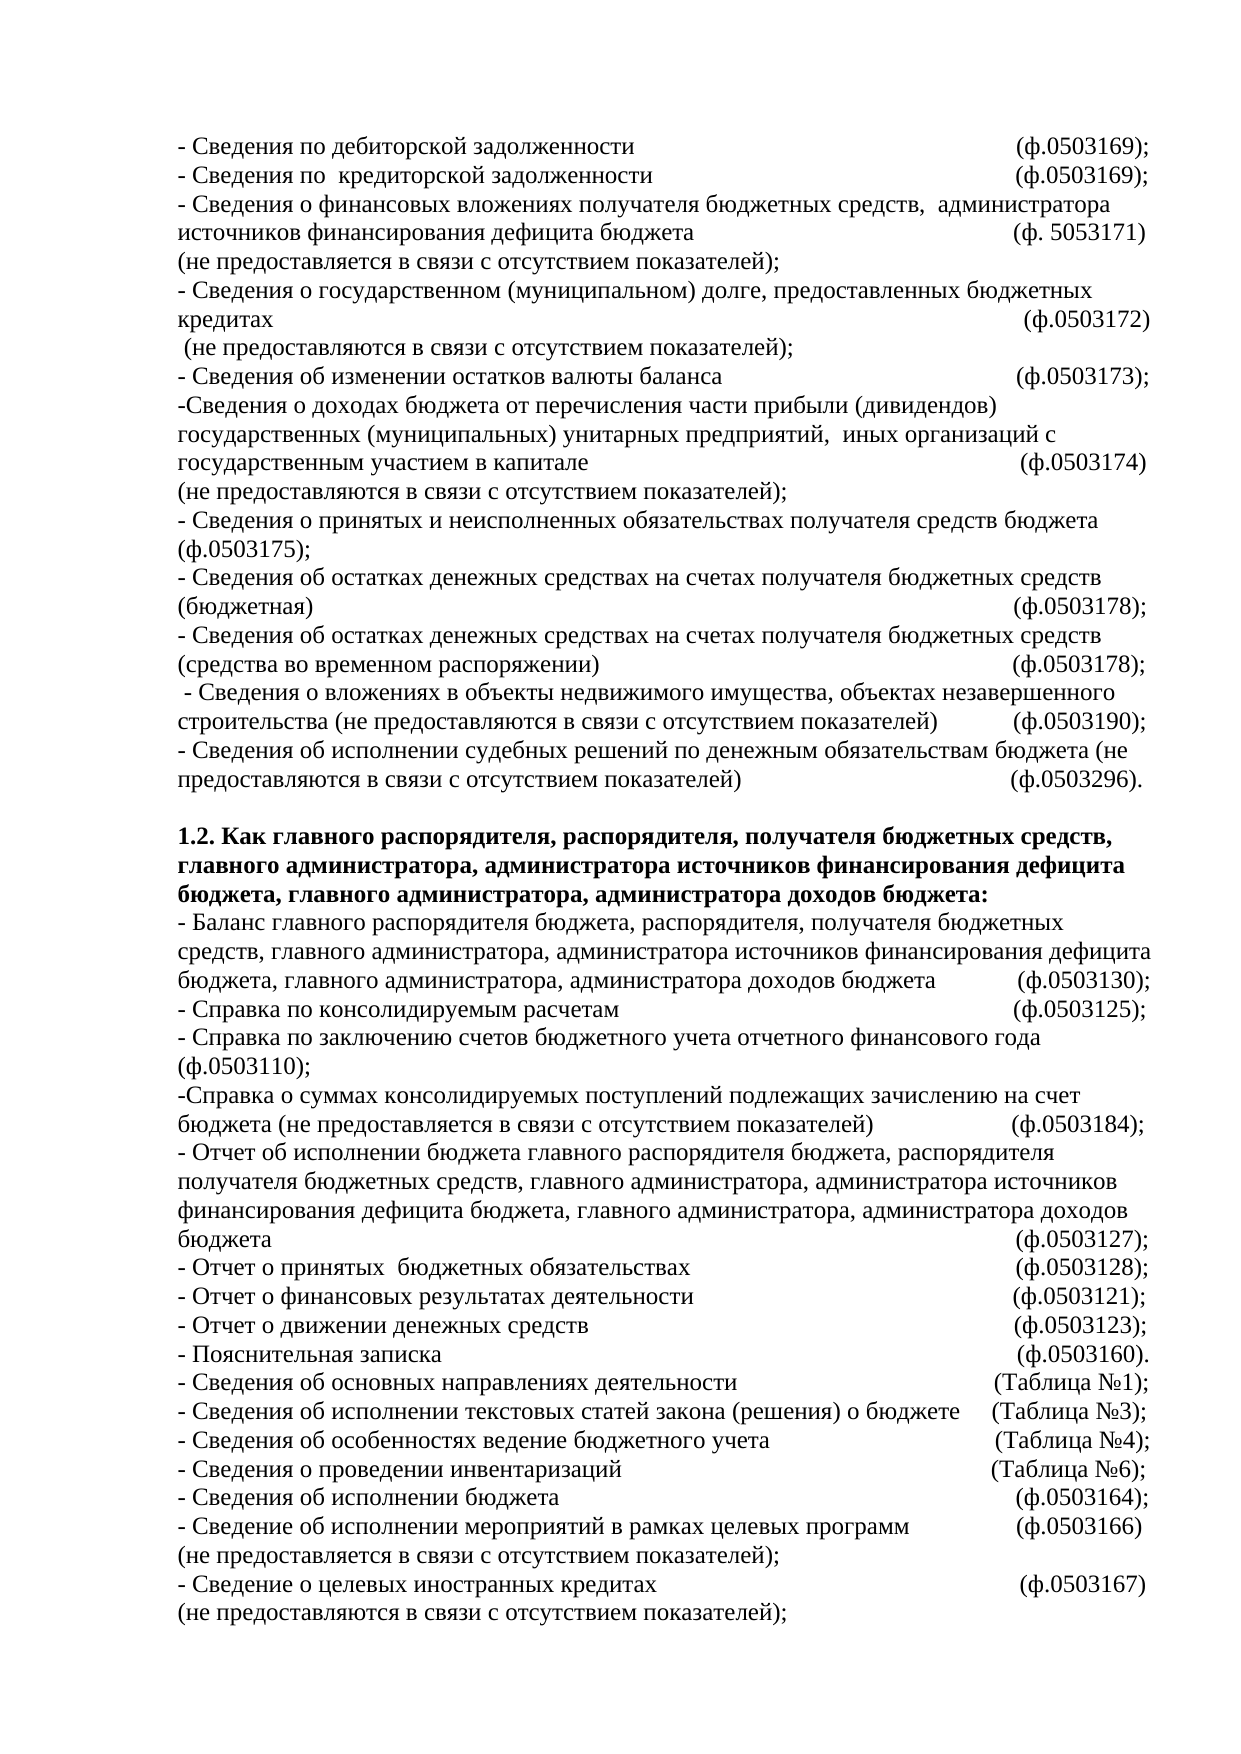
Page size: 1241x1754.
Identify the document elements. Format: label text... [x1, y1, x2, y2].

text - Отчет о принятых бюджетных обязательствах (ф.0503128); [177, 1252, 1152, 1281]
text - Сведения о вложениях в объекты недвижимого имущества, объектах незавершенного строительства (не предоставляются в связи с отсутствием показателей) (ф.0503190); [177, 677, 1152, 735]
text - Сведение об исполнении мероприятий в рамках целевых программ (ф.0503166) [177, 1511, 1152, 1540]
text - Сведения об исполнении судебных решений по денежным обязательствам бюджета (не предоставляются в связи с отсутствием показателей) (ф.0503296). [177, 735, 1152, 792]
text - Справка по консолидируемым расчетам (ф.0503125); [177, 994, 1152, 1022]
text - Сведения об остатках денежных средствах на счетах получателя бюджетных средств (средства во временном распоряжении) (ф.0503178); [177, 620, 1152, 677]
text - Сведения о государственном (муниципальном) долге, предоставленных бюджетных кредитах (ф.0503172) [177, 275, 1152, 332]
text - Сведения об исполнении бюджета (ф.0503164); [177, 1482, 1152, 1511]
text - Сведения по кредиторской задолженности (ф.0503169); [177, 160, 1152, 189]
text (не предоставляются в связи с отсутствием показателей); [177, 1597, 1152, 1626]
text - Сведения об остатках денежных средствах на счетах получателя бюджетных средств (бюджетная) (ф.0503178); [177, 562, 1152, 620]
text - Отчет об исполнении бюджета главного распорядителя бюджета, распорядителя получателя бюджетных средств, главного администратора, администратора источников финансирования дефицита бюджета, главного администратора, администратора доходов бюджета (ф.0503127); [177, 1137, 1152, 1252]
text -Справка о суммах консолидируемых поступлений подлежащих зачислению на счет бюджета (не предоставляется в связи с отсутствием показателей) (ф.0503184); [177, 1080, 1152, 1137]
text - Сведения о проведении инвентаризаций (Таблица №6); [177, 1454, 1152, 1482]
text - Сведения об особенностях ведение бюджетного учета (Таблица №4); [177, 1425, 1152, 1454]
text - Сведение о целевых иностранных кредитах (ф.0503167) [177, 1569, 1152, 1597]
text - Отчет о финансовых результатах деятельности (ф.0503121); [177, 1281, 1152, 1310]
text -Сведения о доходах бюджета от перечисления части прибыли (дивидендов) государственных (муниципальных) унитарных предприятий, иных организаций с государственным участием в капитале (ф.0503174) [177, 390, 1152, 476]
text - Справка по заключению счетов бюджетного учета отчетного финансового года (ф.0503110); [177, 1022, 1152, 1080]
text (не предоставляется в связи с отсутствием показателей); [177, 1540, 1152, 1569]
text - Сведения об основных направлениях деятельности (Таблица №1); [177, 1367, 1152, 1396]
text - Отчет о движении денежных средств (ф.0503123); [177, 1310, 1152, 1339]
text - Сведения об изменении остатков валюты баланса (ф.0503173); [177, 361, 1152, 390]
text - Баланс главного распорядителя бюджета, распорядителя, получателя бюджетных средств, главного администратора, администратора источников финансирования дефицита бюджета, главного администратора, администратора доходов бюджета (ф.0503130); [177, 907, 1152, 994]
text (не предоставляются в связи с отсутствием показателей); [177, 332, 1152, 361]
text - Пояснительная записка (ф.0503160). [177, 1339, 1152, 1367]
text (не предоставляются в связи с отсутствием показателей); [177, 476, 1152, 505]
text - Сведения о финансовых вложениях получателя бюджетных средств, администратора источников финансирования дефицита бюджета (ф. 5053171) [177, 189, 1152, 246]
text - Сведения об исполнении текстовых статей закона (решения) о бюджете (Таблица №3); [177, 1396, 1152, 1425]
text - Сведения о принятых и неисполненных обязательствах получателя средств бюджета (ф.0503175); [177, 505, 1152, 562]
text (не предоставляется в связи с отсутствием показателей); [177, 246, 1152, 275]
text 1.2. Как главного распорядителя, распорядителя, получателя бюджетных средств, главного администратора, администратора источников финансирования дефицита бюджета, главного администратора, администратора доходов бюджета: [177, 821, 1152, 907]
text - Сведения по дебиторской задолженности (ф.0503169); [177, 131, 1152, 160]
